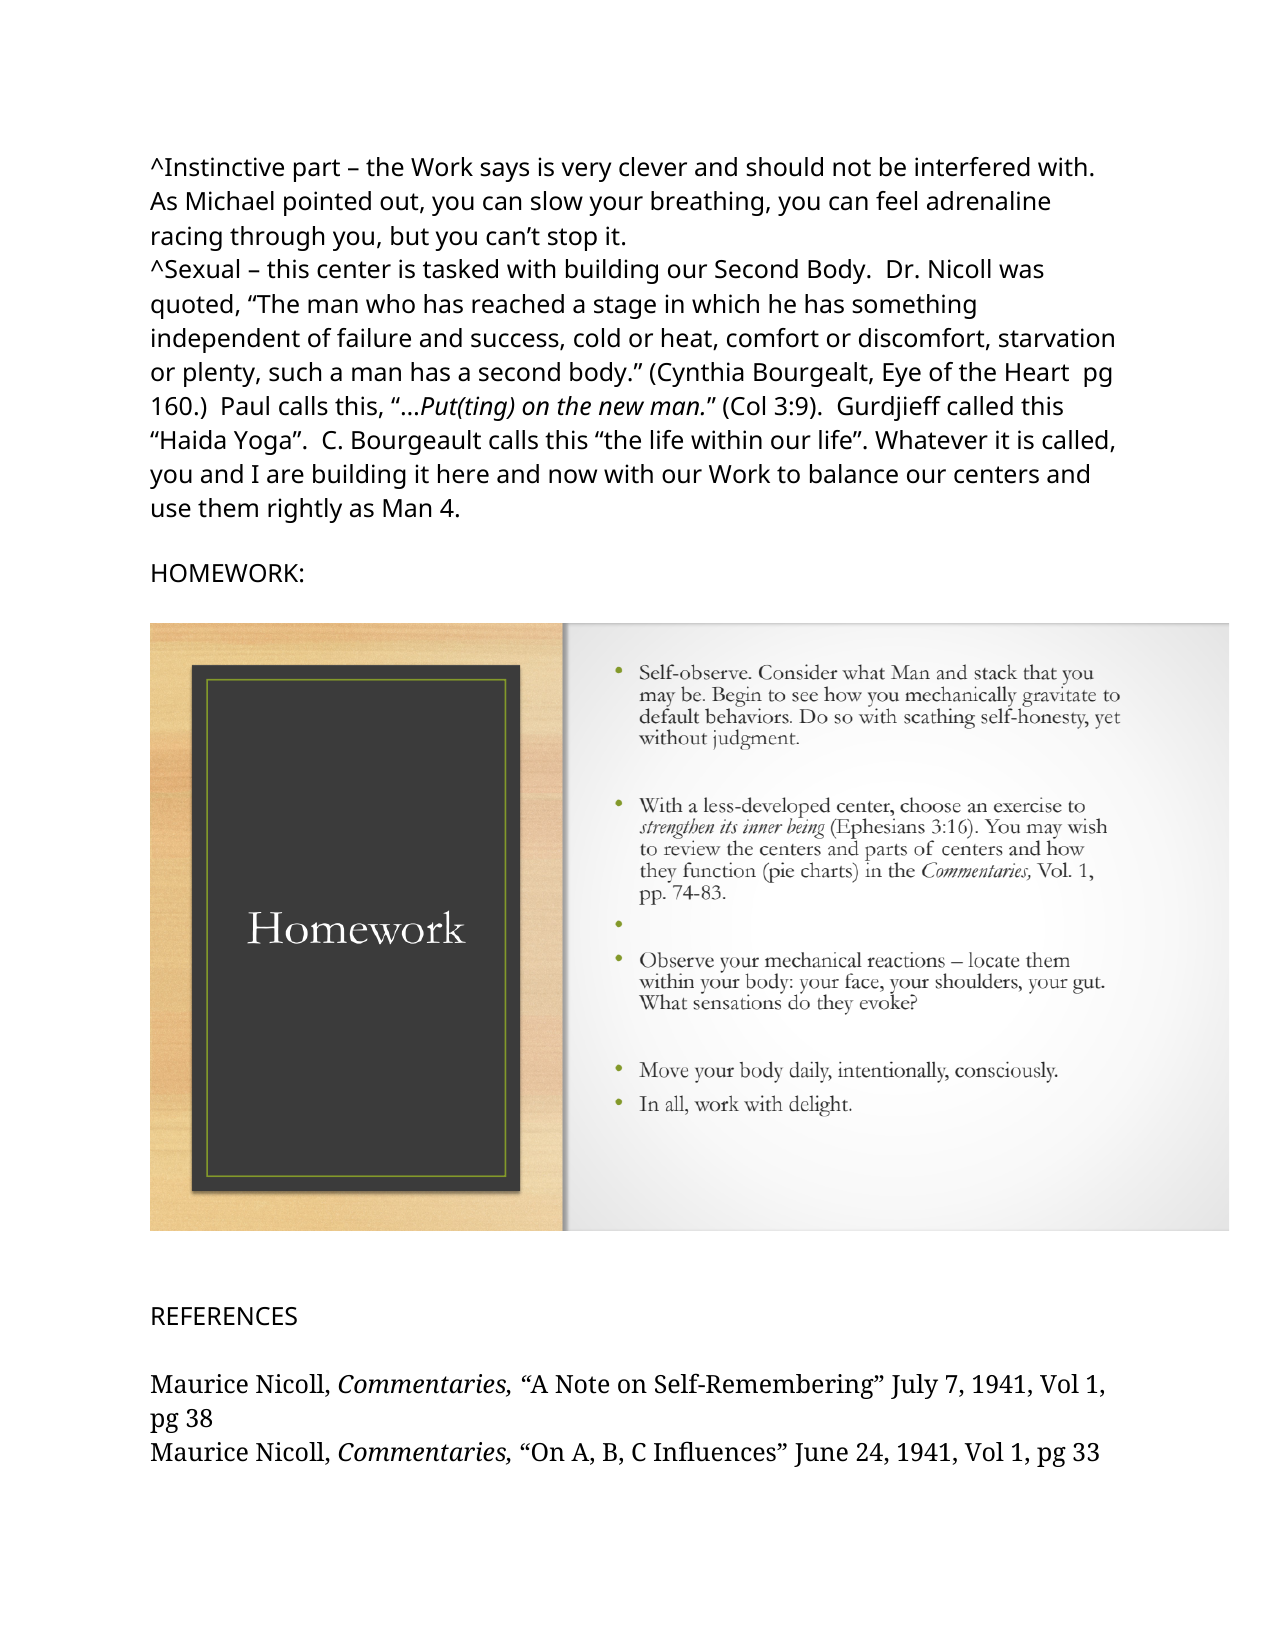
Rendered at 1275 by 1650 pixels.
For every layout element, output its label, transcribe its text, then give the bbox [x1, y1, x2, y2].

text Maurice Nicoll, Commentaries, “A Note on Self-Remembering” July 7, 1941, Vol 1, pg 38 [150, 1367, 1125, 1435]
text REFERENCES [150, 1298, 1125, 1332]
text Maurice Nicoll, Commentaries, “On A, B, C Influences” June 24, 1941, Vol 1, pg 33 [150, 1435, 1125, 1469]
text ^Sexual – this center is tasked with building our Second Body. Dr. Nicoll was quoted, “The man who has reached a stage in which he has something independent of failure and success, cold or heat, comfort or discomfort, starvation or plenty, such a man has a second body.” (Cynthia Bourgealt, Eye of the Heart pg 160.) Paul calls this, “…Put(ting) on the new man.” (Col 3:9). Gurdjieff called this “Haida Yoga”. C. Bourgeault calls this “the life within our life”. Whatever it is called, you and I are building it here and now with our Work to balance our centers and use them rightly as Man 4. [150, 252, 1125, 525]
text HOMEWORK: [150, 555, 1125, 589]
text ^Instinctive part – the Work says is very clever and should not be interfered with. As Michael pointed out, you can slow your breathing, you can feel adrenaline racing through you, but you can’t stop it. [150, 150, 1125, 252]
